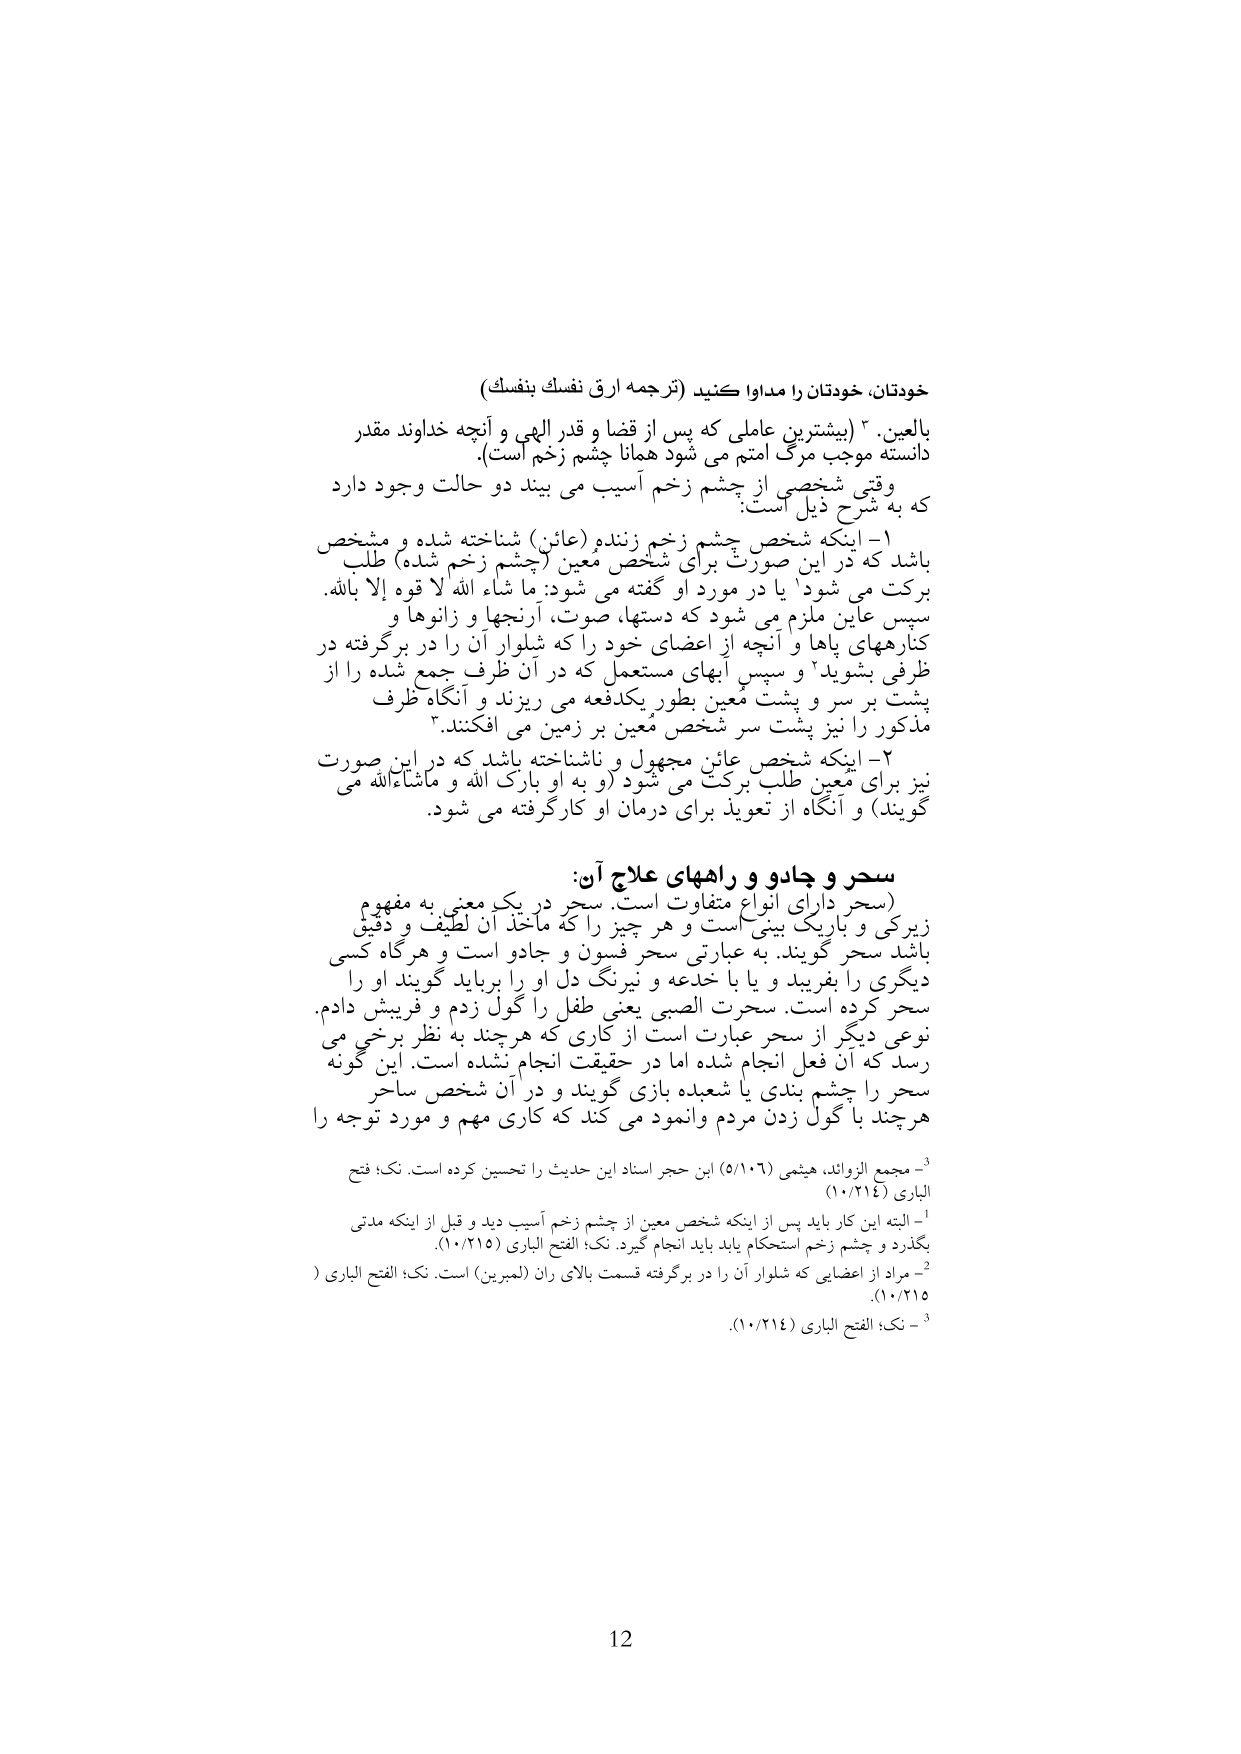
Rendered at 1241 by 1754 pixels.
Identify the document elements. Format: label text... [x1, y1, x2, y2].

text همچنين نقل شده كه آن حضرت فرموده است: (اكثر من يموت من أمتي بعد كتاب الله و قضائه و قَدَره: بالانفس) قال الراوي يعني: بالعين. (بيشترين عاملي كه پس از قضا و قدر الهي و آنچه خداوند مقدر دانسته موجب مرگ امتم مي شود همانا چشم زخم است). [311, 413, 929, 470]
text (سحر داراي انواع متفاوت است. سحر در يك معني به مفهوم زيركي و باريك بيني است و هر چيز را كه ماخذ آن لطيف و دقيق باشد سحر گويند. به عبارتي سحر فسون و جادو است و هرگاه كسي ديگري را بفريبد و يا با خدعه و نيرنگ دل او را بربايد گويند او را سحر كرده است. سحرت الصبي يعني طفل را گول زدم و فريبش دادم. نوعي ديگر از سحر عبارت است از كاري كه هرچند به نظر برخي مي رسد كه آن فعل انجام شده اما در حقيقت انجام نشده است. اين گونه سحر را چشم بندي يا شعبده بازي گويند و در آن شخص ساحر هرچند با گول زدن مردم وانمود مي كند كه كاري مهم و مورد توجه را انجام داده اما حقيقت چيز ديگري است. سومين نوع سحر با همكاري شياطين (و جنيات) و ايجاد رابطه با آنها بوقوع مي پيوندد. نوع چهارمي نيز براي سحر وجود دارد كه طبق آن شخص ساحر ادعا مي كند ميتواند با ستارگان ارتباط برقرار كند يا ارواح برخي از آنها را (به زمين) فرود آورد). [311, 888, 929, 1135]
text سحر و جادو و راههاي علاج آن: [311, 860, 929, 888]
text 1- اينكه شخص چشم زخم زننده (عائن) شناخته شده و مشخص باشد كه در اين صورت براي شخص مُعين (چشم زخم شده) طلب بركت مي شود يا در مورد او گفته مي شود: ما شاء الله لا قوه إلا بالله. سپس عاين ملزم مي شود كه دستها، صوت، آرنجها و زانوها و كنارههاي پاها و آنچه از اعضاي خود را كه شلوار آن را در برگرفته در ظرفي بشويد و سپس آبهاي مستعمل كه در آن ظرف جمع شده را از پشت بر سر و پشت مُعين بطور يكدفعه مي ريزند و آنگاه ظرف مذكور را نيز پشت سر شخص مُعين بر زمين مي افكنند. [311, 524, 929, 744]
text 2- اينكه شخص عائن مجهول و ناشناخته باشد كه در اين صورت نيز براي مُعين طلب بركت مي شود (و به او بارك الله و ماشاءالله مي گويند) و آنگاه از تعويذ براي درمان او كارگرفته مي شود. [311, 744, 929, 827]
text وقتي شخصي از چشم زخم آسيب مي بيند دو حالت وجود دارد كه به شرح ذيل است: [311, 470, 929, 524]
